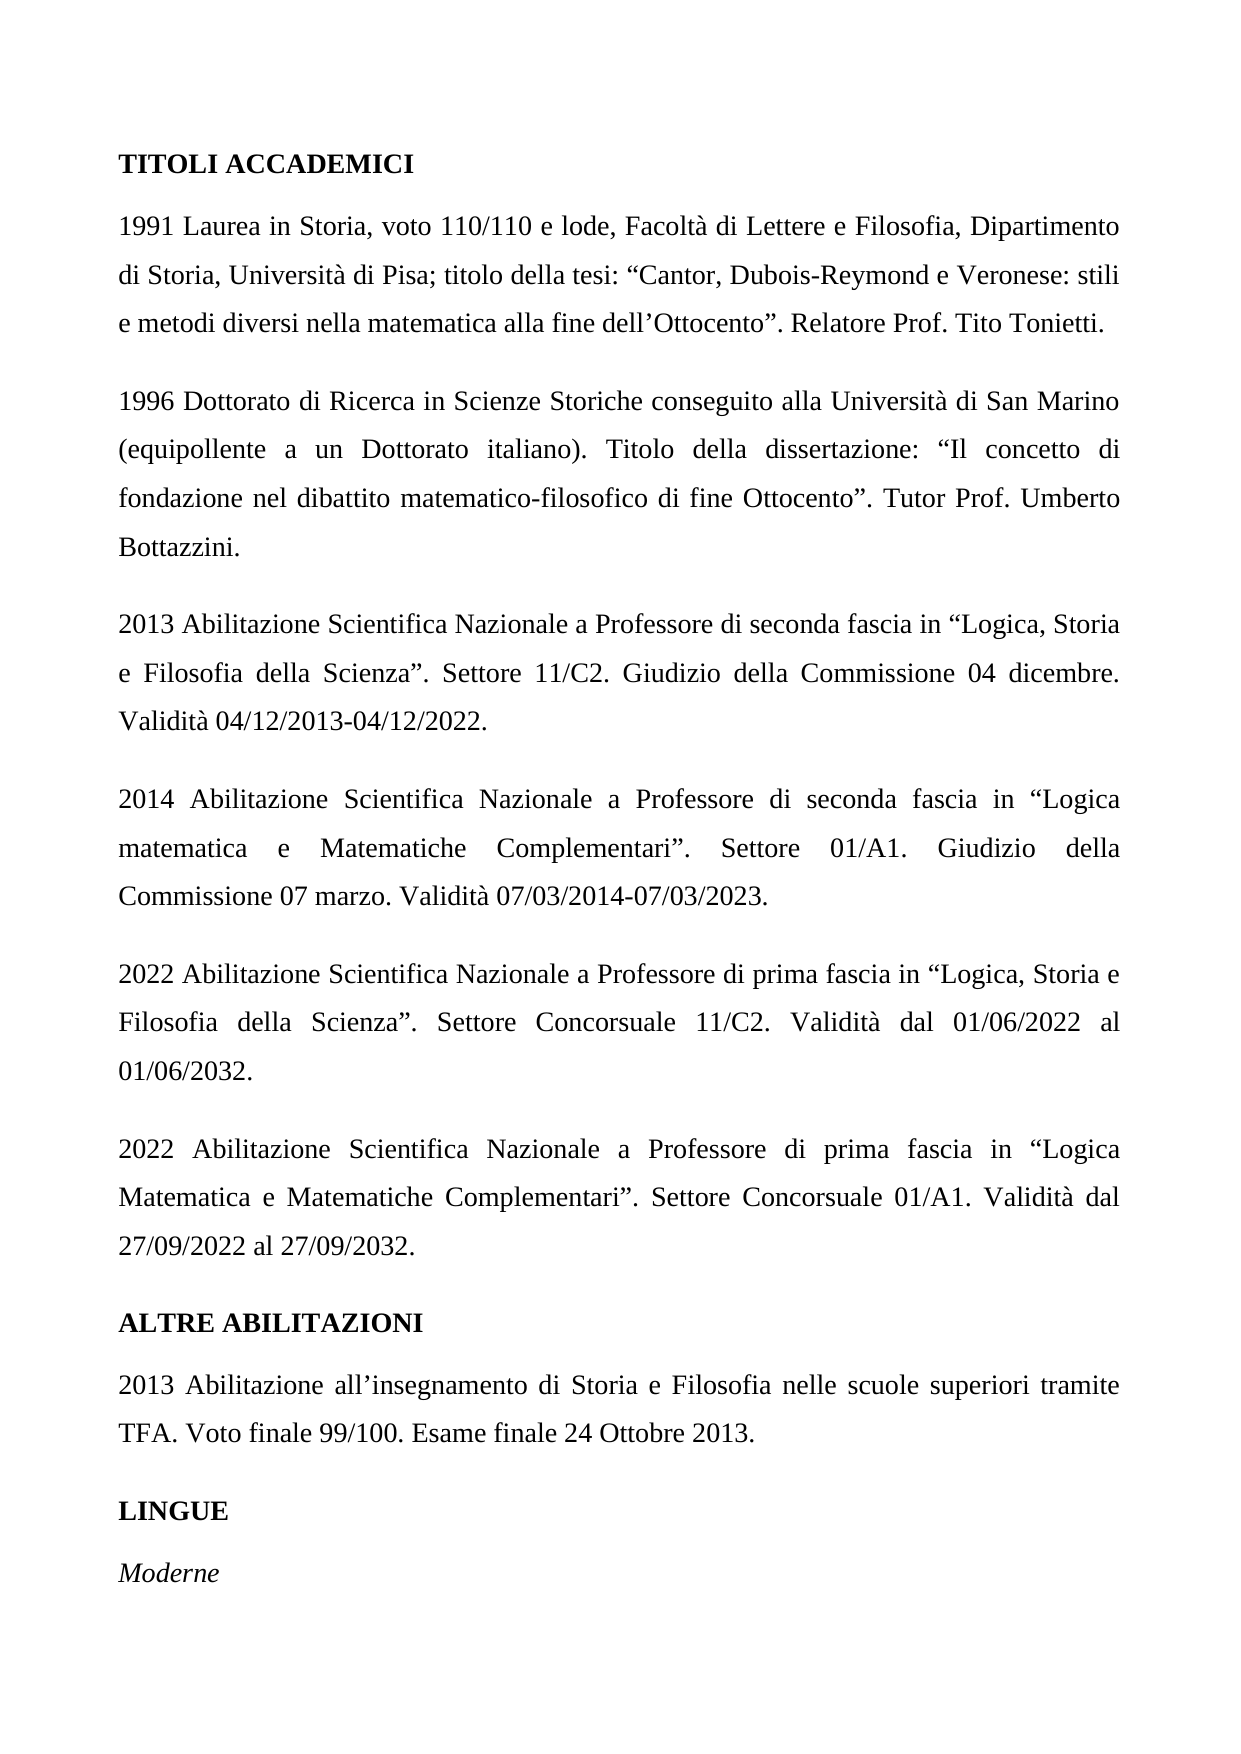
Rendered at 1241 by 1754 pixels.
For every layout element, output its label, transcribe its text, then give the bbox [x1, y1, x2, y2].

text 2022 Abilitazione Scientifica Nazionale a Professore di prima fascia in “Logica Matematica e Matematiche Complementari”. Settore Concorsuale 01/A1. Validità dal 27/09/2022 al 27/09/2032. [118, 1132, 1122, 1261]
text TITOLI ACCADEMICI [118, 148, 1122, 180]
text 2022 Abilitazione Scientifica Nazionale a Professore di prima fascia in “Logica, Storia e Filosofia della Scienza”. Settore Concorsuale 11/C2. Validità dal 01/06/2022 al 01/06/2032. [118, 957, 1122, 1086]
text 1996 Dottorato di Ricerca in Scienze Storiche conseguito alla Università di San Marino (equipollente a un Dottorato italiano). Titolo della dissertazione: “Il concetto di fondazione nel dibattito matematico-filosofico di fine Ottocento”. Tutor Prof. Umberto Bottazzini. [118, 384, 1122, 562]
text 2013 Abilitazione Scientifica Nazionale a Professore di seconda fascia in “Logica, Storia e Filosofia della Scienza”. Settore 11/C2. Giudizio della Commissione 04 dicembre. Validità 04/12/2013-04/12/2022. [118, 607, 1122, 737]
text Moderne [118, 1556, 1122, 1588]
text ALTRE ABILITAZIONI [118, 1306, 1122, 1339]
text 2014 Abilitazione Scientifica Nazionale a Professore di seconda fascia in “Logica matematica e Matematiche Complementari”. Settore 01/A1. Giudizio della Commissione 07 marzo. Validità 07/03/2014-07/03/2023. [118, 782, 1122, 912]
text 2013 Abilitazione all’insegnamento di Storia e Filosofia nelle scuole superiori tramite TFA. Voto finale 99/100. Esame finale 24 Ottobre 2013. [118, 1368, 1122, 1449]
text LINGUE [118, 1494, 1122, 1527]
text 1991 Laurea in Storia, voto 110/110 e lode, Facoltà di Lettere e Filosofia, Dipartimento di Storia, Università di Pisa; titolo della tesi: “Cantor, Dubois-Reymond e Veronese: stili e metodi diversi nella matematica alla fine dell’Ottocento”. Relatore Prof. Tito Tonietti. [118, 209, 1122, 339]
